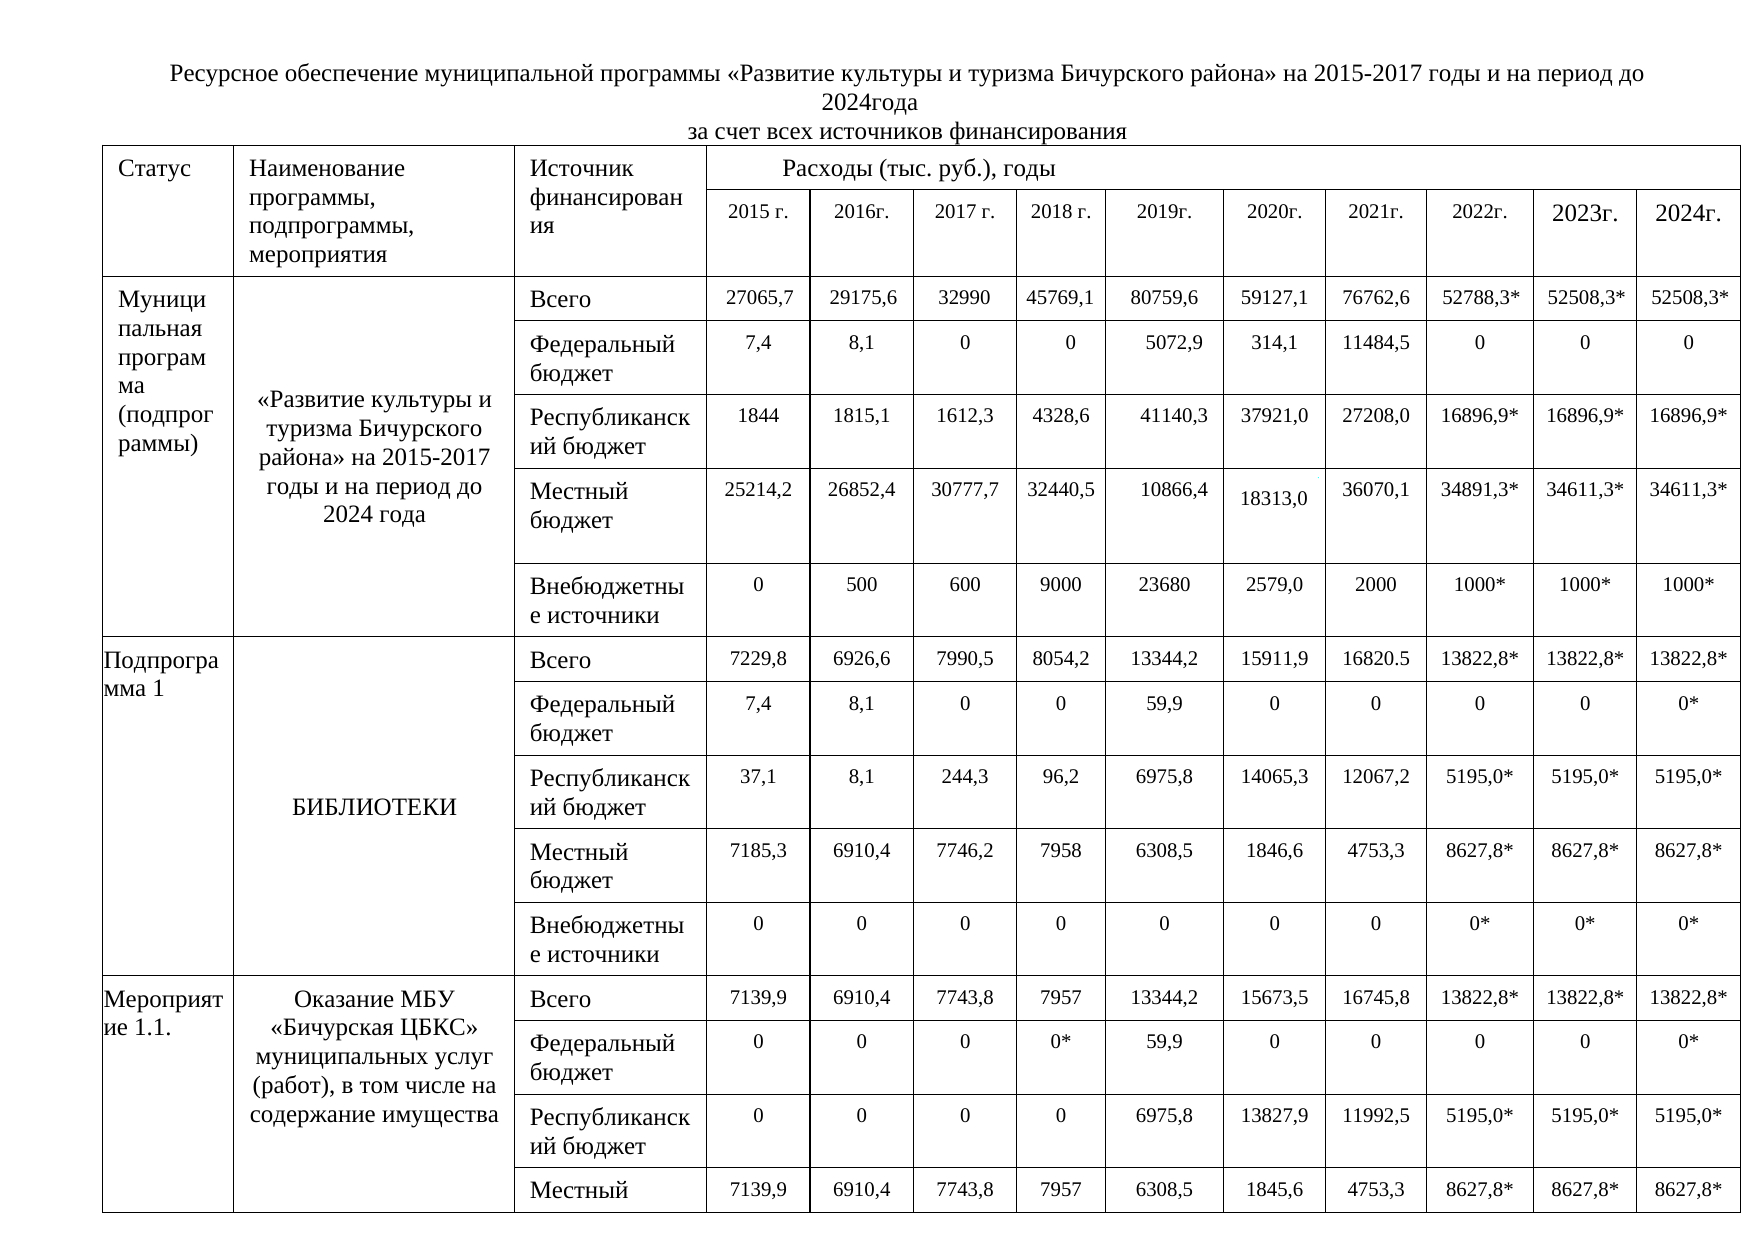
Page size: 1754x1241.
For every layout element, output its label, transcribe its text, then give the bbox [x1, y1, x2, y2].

table_cell 8627,8* [1637, 829, 1740, 902]
table_cell 13822,8* [1427, 976, 1533, 1020]
table_cell 59127,1 [1224, 277, 1325, 320]
table_cell 27208,0 [1326, 395, 1426, 467]
table_cell 2020г. [1224, 190, 1325, 276]
table_cell 2018 г. [1017, 190, 1105, 276]
table_cell 27065,7 [707, 277, 809, 320]
table_cell Всего [515, 637, 706, 681]
table_header Расходы (тыс. руб.), годы [707, 146, 1740, 189]
table_cell Оказание МБУ «Бичурская ЦБКС» муниципальных услуг (работ), в том числе на содержание имущества [234, 976, 514, 1212]
table_cell 0* [1534, 903, 1636, 975]
table_cell 7743,8 [914, 1168, 1016, 1212]
table_cell 2000 [1326, 564, 1426, 636]
table_cell 32440,5 [1017, 469, 1105, 563]
table_cell 6308,5 [1106, 829, 1223, 902]
table_cell 8627,8* [1534, 829, 1636, 902]
table_cell 59,9 [1106, 1021, 1223, 1093]
table_cell 0 [1017, 682, 1105, 754]
table_cell 37921,0 [1224, 395, 1325, 467]
table_cell 0 [1224, 903, 1325, 975]
table_cell 5195,0* [1637, 1095, 1740, 1167]
table_cell 4753,3 [1326, 1168, 1426, 1212]
table_cell 0 [707, 564, 809, 636]
table_cell 0 [1534, 1021, 1636, 1093]
table_cell 11992,5 [1326, 1095, 1426, 1167]
table_cell 7957 [1017, 1168, 1105, 1212]
table_cell 37,1 [707, 756, 809, 828]
table_cell 6926,6 [811, 637, 913, 681]
table_cell 2275224,8 [1224, 469, 1325, 563]
table_cell 9000 [1017, 564, 1105, 636]
table_header Источник финансирования [515, 146, 706, 276]
table_cell 6308,5 [1106, 1168, 1223, 1212]
table_cell 0* [1637, 903, 1740, 975]
table_cell Всего [515, 277, 706, 320]
table_cell 0 [1326, 682, 1426, 754]
table_cell 15911,9 [1224, 637, 1325, 681]
table_cell 34611,3* [1534, 469, 1636, 563]
table_cell 2022г. [1427, 190, 1533, 276]
table_cell 5072,9 [1106, 321, 1223, 394]
table_cell 0* [1637, 1021, 1740, 1093]
table_cell 96,2 [1017, 756, 1105, 828]
table_cell 0 [707, 1021, 809, 1093]
table_cell 25214,2 [707, 469, 809, 563]
table_cell 7746,2 [914, 829, 1016, 902]
table_cell 1000* [1637, 564, 1740, 636]
table_cell 8627,8* [1534, 1168, 1636, 1212]
table_cell 16896,9* [1637, 395, 1740, 467]
table_cell 0 [1637, 321, 1740, 394]
table_cell 2023г. [1534, 190, 1636, 276]
table_cell 4753,3 [1326, 829, 1426, 902]
table_cell 0 [707, 1095, 809, 1167]
table_cell 0* [1427, 903, 1533, 975]
table_cell 0 [1017, 321, 1105, 394]
table_cell 8,1 [811, 321, 913, 394]
table_cell 7990,5 [914, 637, 1016, 681]
table_cell 8627,8* [1427, 829, 1533, 902]
table_cell 6975,8 [1106, 1095, 1223, 1167]
table_cell 7957 [1017, 976, 1105, 1020]
table_cell 52508,3* [1534, 277, 1636, 320]
table_cell 0* [1637, 682, 1740, 754]
table_cell 2016г. [811, 190, 913, 276]
table_cell 0 [1534, 321, 1636, 394]
table_cell 0 [1017, 903, 1105, 975]
table_cell 13822,8* [1534, 637, 1636, 681]
table_cell Республиканский бюджет [515, 1095, 706, 1167]
table_cell 0 [1326, 1021, 1426, 1093]
table_cell 41140,3 [1106, 395, 1223, 467]
table_cell 26852,4 [811, 469, 913, 563]
table_cell 7958 [1017, 829, 1105, 902]
table_cell 0 [914, 1021, 1016, 1093]
text за счет всех источников финансирования [74, 116, 1665, 144]
table_cell 0 [914, 682, 1016, 754]
table_cell 34891,3* [1427, 469, 1533, 563]
table_cell 12067,2 [1326, 756, 1426, 828]
table_cell 13822,8* [1637, 637, 1740, 681]
table_cell 7185,3 [707, 829, 809, 902]
table_cell «Развитие культуры и туризма Бичурского района» на 2015-2017 годы и на период до 2024 года [234, 277, 514, 636]
table_cell 8627,8* [1427, 1168, 1533, 1212]
table_cell 7139,9 [707, 976, 809, 1020]
table_cell 7743,8 [914, 976, 1016, 1020]
table_cell 0 [707, 903, 809, 975]
table_cell 16896,9* [1534, 395, 1636, 467]
table_cell 45769,1 [1017, 277, 1105, 320]
table_cell 1846,6 [1224, 829, 1325, 902]
table_cell 13827,9 [1224, 1095, 1325, 1167]
table_cell 244,3 [914, 756, 1016, 828]
table_cell 2019г. [1106, 190, 1223, 276]
table_cell 8,1 [811, 756, 913, 828]
table_cell 0 [1427, 1021, 1533, 1093]
table_cell 0 [1326, 903, 1426, 975]
table_cell БИБЛИОТЕКИ [234, 637, 514, 975]
table_cell 52508,3* [1637, 277, 1740, 320]
table_cell 6910,4 [811, 829, 913, 902]
table_cell 2579,0 [1224, 564, 1325, 636]
table_cell 2015 г. [707, 190, 809, 276]
table_cell Республиканский бюджет [515, 395, 706, 467]
table_cell 1844 [707, 395, 809, 467]
table_cell 0 [914, 321, 1016, 394]
table_cell 59,9 [1106, 682, 1223, 754]
table_cell Мероприятие 1.1. [103, 976, 233, 1212]
table_cell 34611,3* [1637, 469, 1740, 563]
table_cell 13822,8* [1637, 976, 1740, 1020]
table_cell 15673,5 [1224, 976, 1325, 1020]
table_cell 8,1 [811, 682, 913, 754]
table_cell 1612,3 [914, 395, 1016, 467]
table_cell 0 [811, 1095, 913, 1167]
table_cell 500 [811, 564, 913, 636]
table_cell Внебюджетные источники [515, 564, 706, 636]
table_cell 1000* [1534, 564, 1636, 636]
table_cell 16896,9* [1427, 395, 1533, 467]
table_cell 6910,4 [811, 976, 913, 1020]
table_cell Федеральный бюджет [515, 1021, 706, 1093]
table_cell Внебюджетные источники [515, 903, 706, 975]
table_cell 13822,8* [1534, 976, 1636, 1020]
table_cell 0 [811, 1021, 913, 1093]
table_cell Всего [515, 976, 706, 1020]
table_cell 600 [914, 564, 1016, 636]
table_cell Подпрограмма 1 [103, 637, 233, 975]
table_cell Местный бюджет [515, 1168, 706, 1212]
table_cell Местный бюджет [515, 829, 706, 902]
table_cell 0 [1427, 682, 1533, 754]
table_cell 0 [811, 903, 913, 975]
table_cell 6910,4 [811, 1168, 913, 1212]
table_cell 10866,4 [1106, 469, 1223, 563]
table_cell Муниципальная программа (подпрограммы) [103, 277, 233, 636]
table_cell 13344,2 [1106, 637, 1223, 681]
table_cell 2024г. [1637, 190, 1740, 276]
table_cell 1845,6 [1224, 1168, 1325, 1212]
table_cell 5195,0* [1427, 1095, 1533, 1167]
table_cell 0 [914, 1095, 1016, 1167]
table_cell 29175,6 [811, 277, 913, 320]
table_cell Республиканский бюджет [515, 756, 706, 828]
table_cell 14065,3 [1224, 756, 1325, 828]
table_cell 2017 г. [914, 190, 1016, 276]
table_cell Федеральный бюджет [515, 682, 706, 754]
table_cell 80759,6 [1106, 277, 1223, 320]
table_cell 6975,8 [1106, 756, 1223, 828]
table_header Наименование программы, подпрограммы, мероприятия [234, 146, 514, 276]
table_cell 16820.5 [1326, 637, 1426, 681]
table_cell 8054,2 [1017, 637, 1105, 681]
table_cell 0 [1106, 903, 1223, 975]
table_cell 0 [1017, 1095, 1105, 1167]
table_cell 36070,1 [1326, 469, 1426, 563]
table_cell 5195,0* [1534, 756, 1636, 828]
table_cell 76762,6 [1326, 277, 1426, 320]
table_cell 0 [1534, 682, 1636, 754]
table_cell 4328,6 [1017, 395, 1105, 467]
table_cell 5195,0* [1637, 756, 1740, 828]
table_cell 0* [1017, 1021, 1105, 1093]
table_cell 5195,0* [1534, 1095, 1636, 1167]
text Ресурсное обеспечение муниципальной программы «Развитие культуры и туризма Бичурского района» на 2015-2017 годы и на период до 2024года [74, 58, 1665, 116]
table_cell 0 [914, 903, 1016, 975]
table_cell 5195,0* [1427, 756, 1533, 828]
table_cell 13822,8* [1427, 637, 1533, 681]
table_cell 314,1 [1224, 321, 1325, 394]
table_cell 13344,2 [1106, 976, 1223, 1020]
table_cell 30777,7 [914, 469, 1016, 563]
table_cell 0 [1427, 321, 1533, 394]
table_cell 7139,9 [707, 1168, 809, 1212]
table_cell Местный бюджет [515, 469, 706, 563]
table_cell 7,4 [707, 682, 809, 754]
table_cell 2021г. [1326, 190, 1426, 276]
table_cell 7229,8 [707, 637, 809, 681]
table_cell Федеральный бюджет [515, 321, 706, 394]
table_cell 0 [1224, 682, 1325, 754]
table_cell 1000* [1427, 564, 1533, 636]
table_header Статус [103, 146, 233, 276]
table_cell 1815,1 [811, 395, 913, 467]
table_cell 0 [1224, 1021, 1325, 1093]
table_cell 52788,3* [1427, 277, 1533, 320]
table_cell 16745,8 [1326, 976, 1426, 1020]
table_cell 11484,5 [1326, 321, 1426, 394]
table_cell 7,4 [707, 321, 809, 394]
table_cell 23680 [1106, 564, 1223, 636]
table_cell 8627,8* [1637, 1168, 1740, 1212]
table_cell 32990 [914, 277, 1016, 320]
